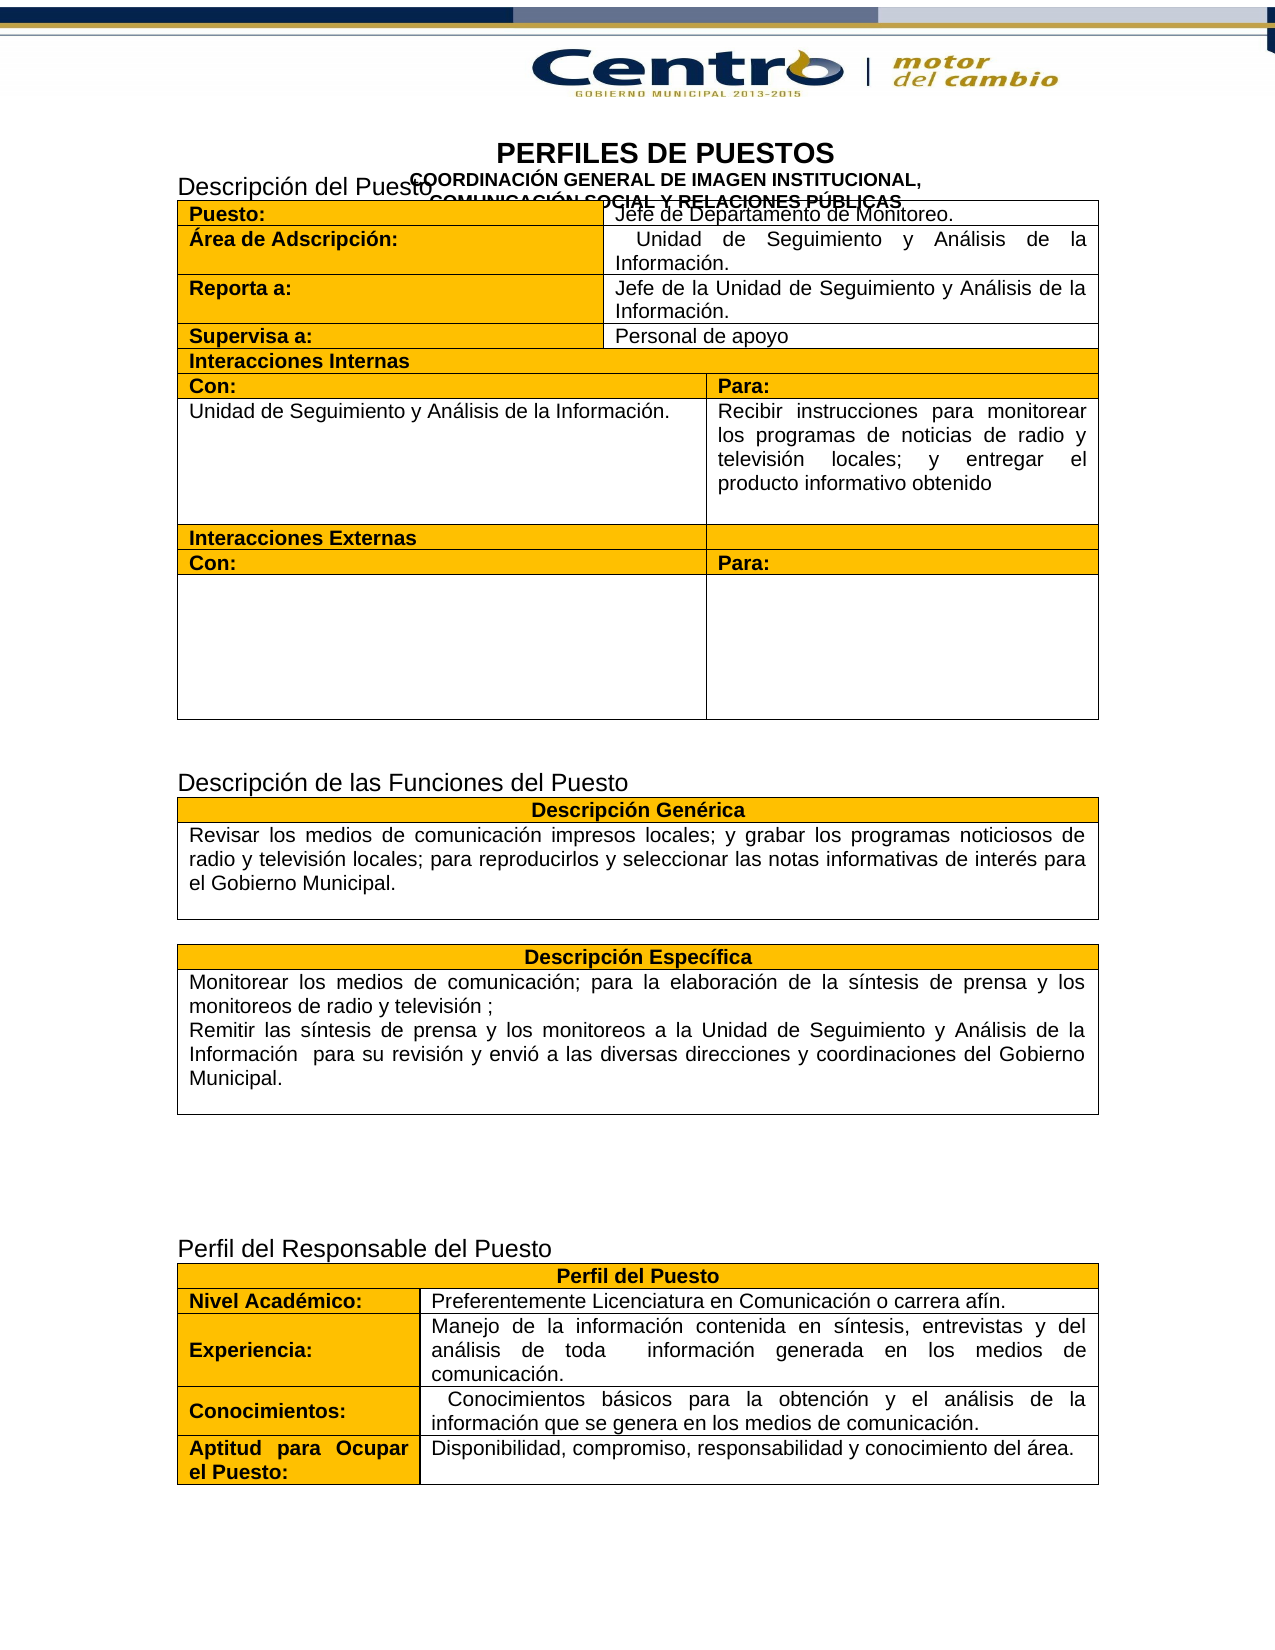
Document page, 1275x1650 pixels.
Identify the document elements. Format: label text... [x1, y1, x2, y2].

table_cell [178, 575, 706, 719]
table_cell Interacciones Externas [178, 525, 706, 549]
table_cell Aptitud para Ocupar el Puesto: [178, 1436, 419, 1484]
table_cell Preferentemente Licenciatura en Comunicación o carrera afín. [421, 1289, 1098, 1313]
picture [0, 7, 1275, 97]
table_cell Con: [178, 374, 706, 398]
table_cell Para: [707, 374, 1098, 398]
table_cell [707, 575, 1098, 719]
table_cell Interacciones Internas [178, 349, 1098, 373]
table_cell [707, 525, 1098, 549]
table_cell Monitorear los medios de comunicación; para la elaboración de la síntesis de prensa y los monitoreos de radio y televisión ; Remitir las síntesis de prensa y los monitoreos a la Unidad de Seguimiento y Análisis de la Información para su revisión y envió a las diversas direcciones y coordinaciones del Gobierno Municipal. [178, 970, 1098, 1113]
table_header Jefe de Departamento de Monitoreo. [604, 201, 1098, 225]
table_cell Personal de apoyo [604, 324, 1098, 348]
table_cell Disponibilidad, compromiso, responsabilidad y conocimiento del área. [421, 1436, 1098, 1484]
table_cell Recibir instrucciones para monitorear los programas de noticias de radio y televisión locales; y entregar el producto informativo obtenido [707, 399, 1098, 524]
text Perfil del Responsable del Puesto [177, 1234, 1098, 1263]
table_cell Para: [707, 550, 1098, 574]
table_header Puesto: [178, 201, 603, 225]
table_cell Con: [178, 550, 706, 574]
table_cell Supervisa a: [178, 324, 603, 348]
table_cell Experiencia: [178, 1314, 419, 1386]
text Descripción del Puesto [177, 172, 1098, 200]
table_cell Unidad de Seguimiento y Análisis de la Información. [604, 226, 1098, 274]
table_cell Unidad de Seguimiento y Análisis de la Información. [178, 399, 706, 524]
table_cell Conocimientos básicos para la obtención y el análisis de la información que se genera en los medios de comunicación. [421, 1387, 1098, 1435]
table_header Descripción Específica [178, 945, 1098, 969]
table_cell Manejo de la información contenida en síntesis, entrevistas y del análisis de toda información generada en los medios de comunicación. [421, 1314, 1098, 1386]
table_cell Conocimientos: [178, 1387, 419, 1435]
text Descripción de las Funciones del Puesto [177, 768, 1098, 797]
table_header Descripción Genérica [178, 798, 1098, 822]
table_cell Reporta a: [178, 275, 603, 323]
table_cell Revisar los medios de comunicación impresos locales; y grabar los programas noticiosos de radio y televisión locales; para reproducirlos y seleccionar las notas informativas de interés para el Gobierno Municipal. [178, 823, 1098, 919]
table_cell Jefe de la Unidad de Seguimiento y Análisis de la Información. [604, 275, 1098, 323]
table_header Perfil del Puesto [178, 1264, 1098, 1288]
table_cell Área de Adscripción: [178, 226, 603, 274]
table_cell Nivel Académico: [178, 1289, 419, 1313]
